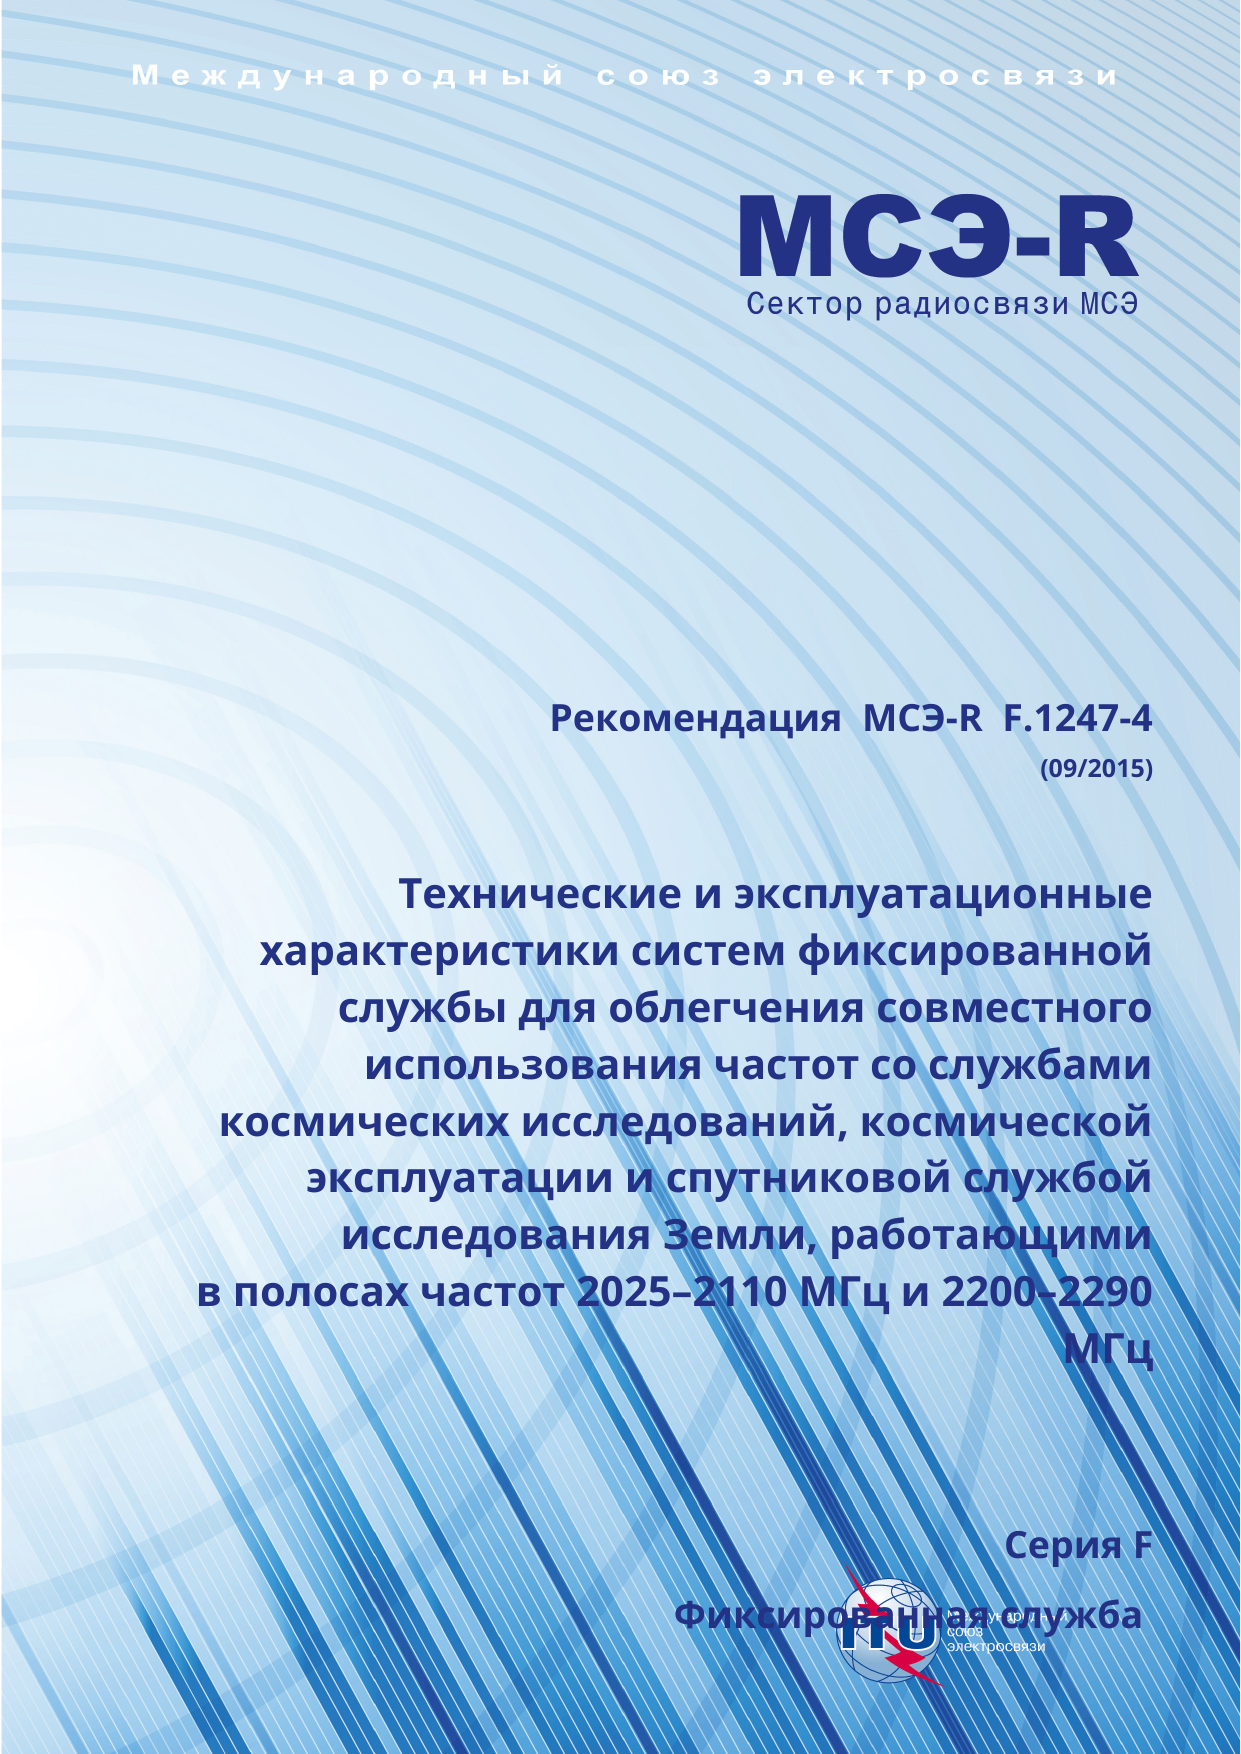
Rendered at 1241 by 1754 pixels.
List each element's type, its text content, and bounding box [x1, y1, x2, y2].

picture [1, 0, 1241, 1754]
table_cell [114, 1440, 1164, 1684]
table_cell Технические и эксплуатационные характеристики систем фиксированной службы для облегчения совместного использования частот со службами космических исследований, космической эксплуатации и спутниковой службой исследования Земли, работающими в полосах частот 2025–2110 МГц и 2200–2290 МГц [114, 785, 1164, 1440]
table_header Рекомендация МСЭ-R F.1247-4 (09/2015) [114, 567, 1164, 785]
